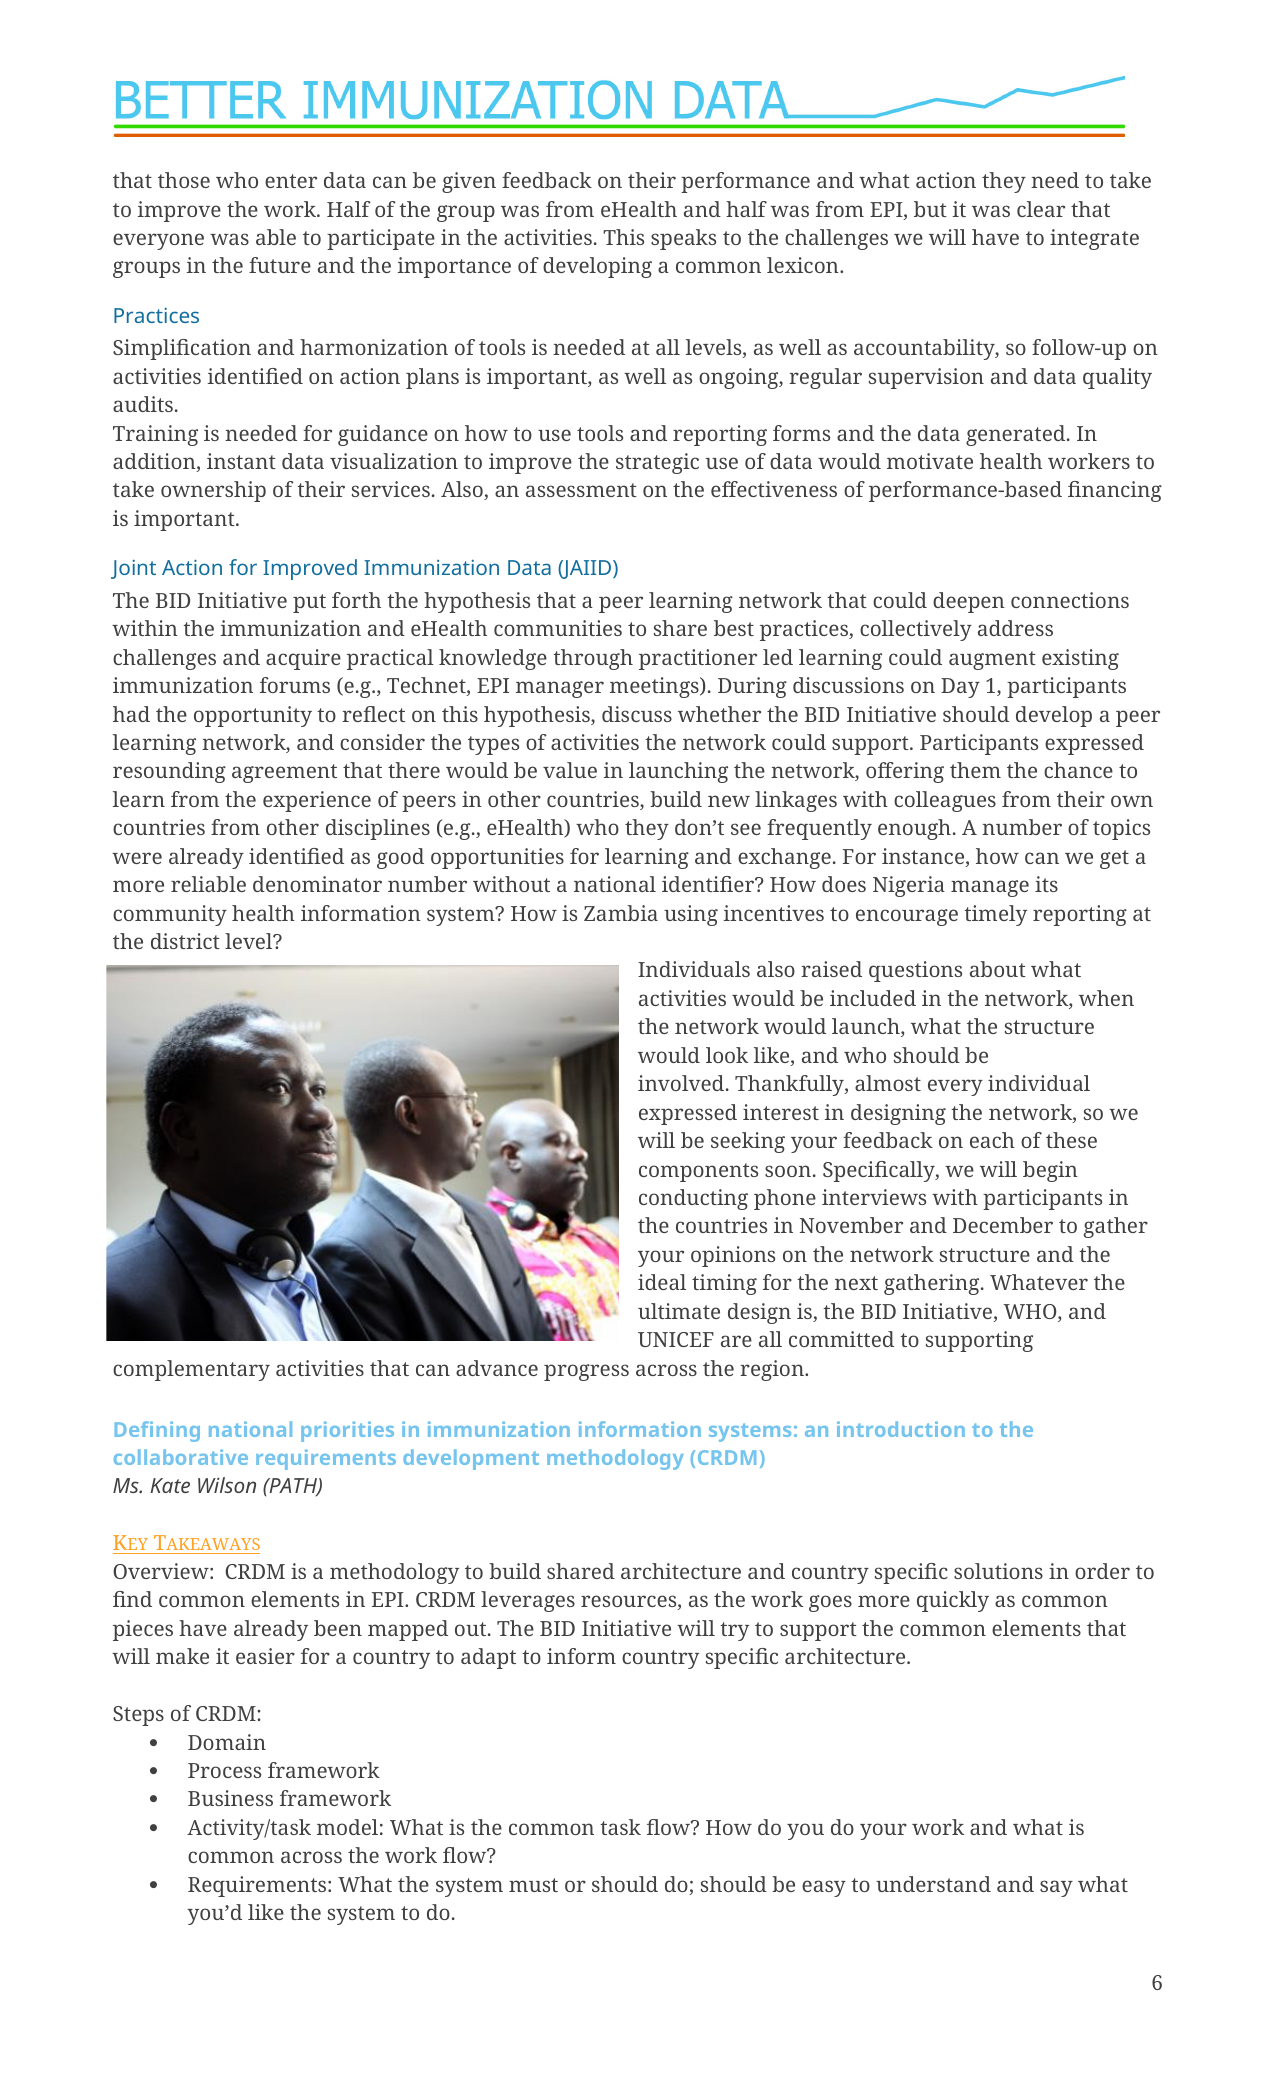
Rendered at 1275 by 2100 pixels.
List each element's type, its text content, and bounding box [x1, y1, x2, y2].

text The BID Initiative put forth the hypothesis that a peer learning network that could deepen connections within the immunization and eHealth communities to share best practices, collectively address challenges and acquire practical knowledge through practitioner led learning could augment existing immunization forums (e.g., Technet, EPI manager meetings). During discussions on Day 1, participants had the opportunity to reflect on this hypothesis, discuss whether the BID Initiative should develop a peer learning network, and consider the types of activities the network could support. Participants expressed resounding agreement that there would be value in launching the network, offering them the chance to learn from the experience of peers in other countries, build new linkages with colleagues from their own countries from other disciplines (e.g., eHealth) who they don’t see frequently enough. A number of topics were already identified as good opportunities for learning and exchange. For instance, how can we get a more reliable denominator number without a national identifier? How does Nigeria manage its community health information system? How is Zambia using incentives to encourage timely reporting at the district level? [112, 586, 1162, 956]
subtitle Defining national priorities in immunization information systems: an introduction to the collaborative requirements development methodology (CRDM) [112, 1415, 1162, 1472]
list Domain [150, 1728, 1162, 1756]
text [112, 166, 1162, 280]
text Key Takeaways [112, 1528, 1162, 1557]
list Process framework [150, 1756, 1162, 1784]
subtitle Practices [112, 301, 1162, 329]
list Activity/task model: What is the common task flow? How do you do your work and what is common across the work flow? [150, 1813, 1162, 1870]
text Simplification and harmonization of tools is needed at all levels, as well as accountability, so follow-up on activities identified on action plans is important, as well as ongoing, regular supervision and data quality audits. [112, 333, 1162, 419]
subtitle Ms. Kate Wilson (PATH) [112, 1472, 1162, 1500]
picture [112, 75, 1125, 137]
subtitle Joint Action for Improved Immunization Data (JAIID) [112, 553, 1162, 582]
list Requirements: What the system must or should do; should be easy to understand and say what you’d like the system to do. [150, 1870, 1162, 1927]
list Business framework [150, 1784, 1162, 1813]
text Overview: CRDM is a methodology to build shared architecture and country specific solutions in order to find common elements in EPI. CRDM leverages resources, as the work goes more quickly as common pieces have already been mapped out. The BID Initiative will try to support the common elements that will make it easier for a country to adapt to inform country specific architecture. [112, 1557, 1162, 1671]
text Steps of CRDM: [112, 1699, 1162, 1728]
picture [106, 965, 619, 1341]
text Training is needed for guidance on how to use tools and reporting forms and the data generated. In addition, instant data visualization to improve the strategic use of data would motivate health workers to take ownership of their services. Also, an assessment on the effectiveness of performance-based financing is important. [112, 419, 1162, 532]
